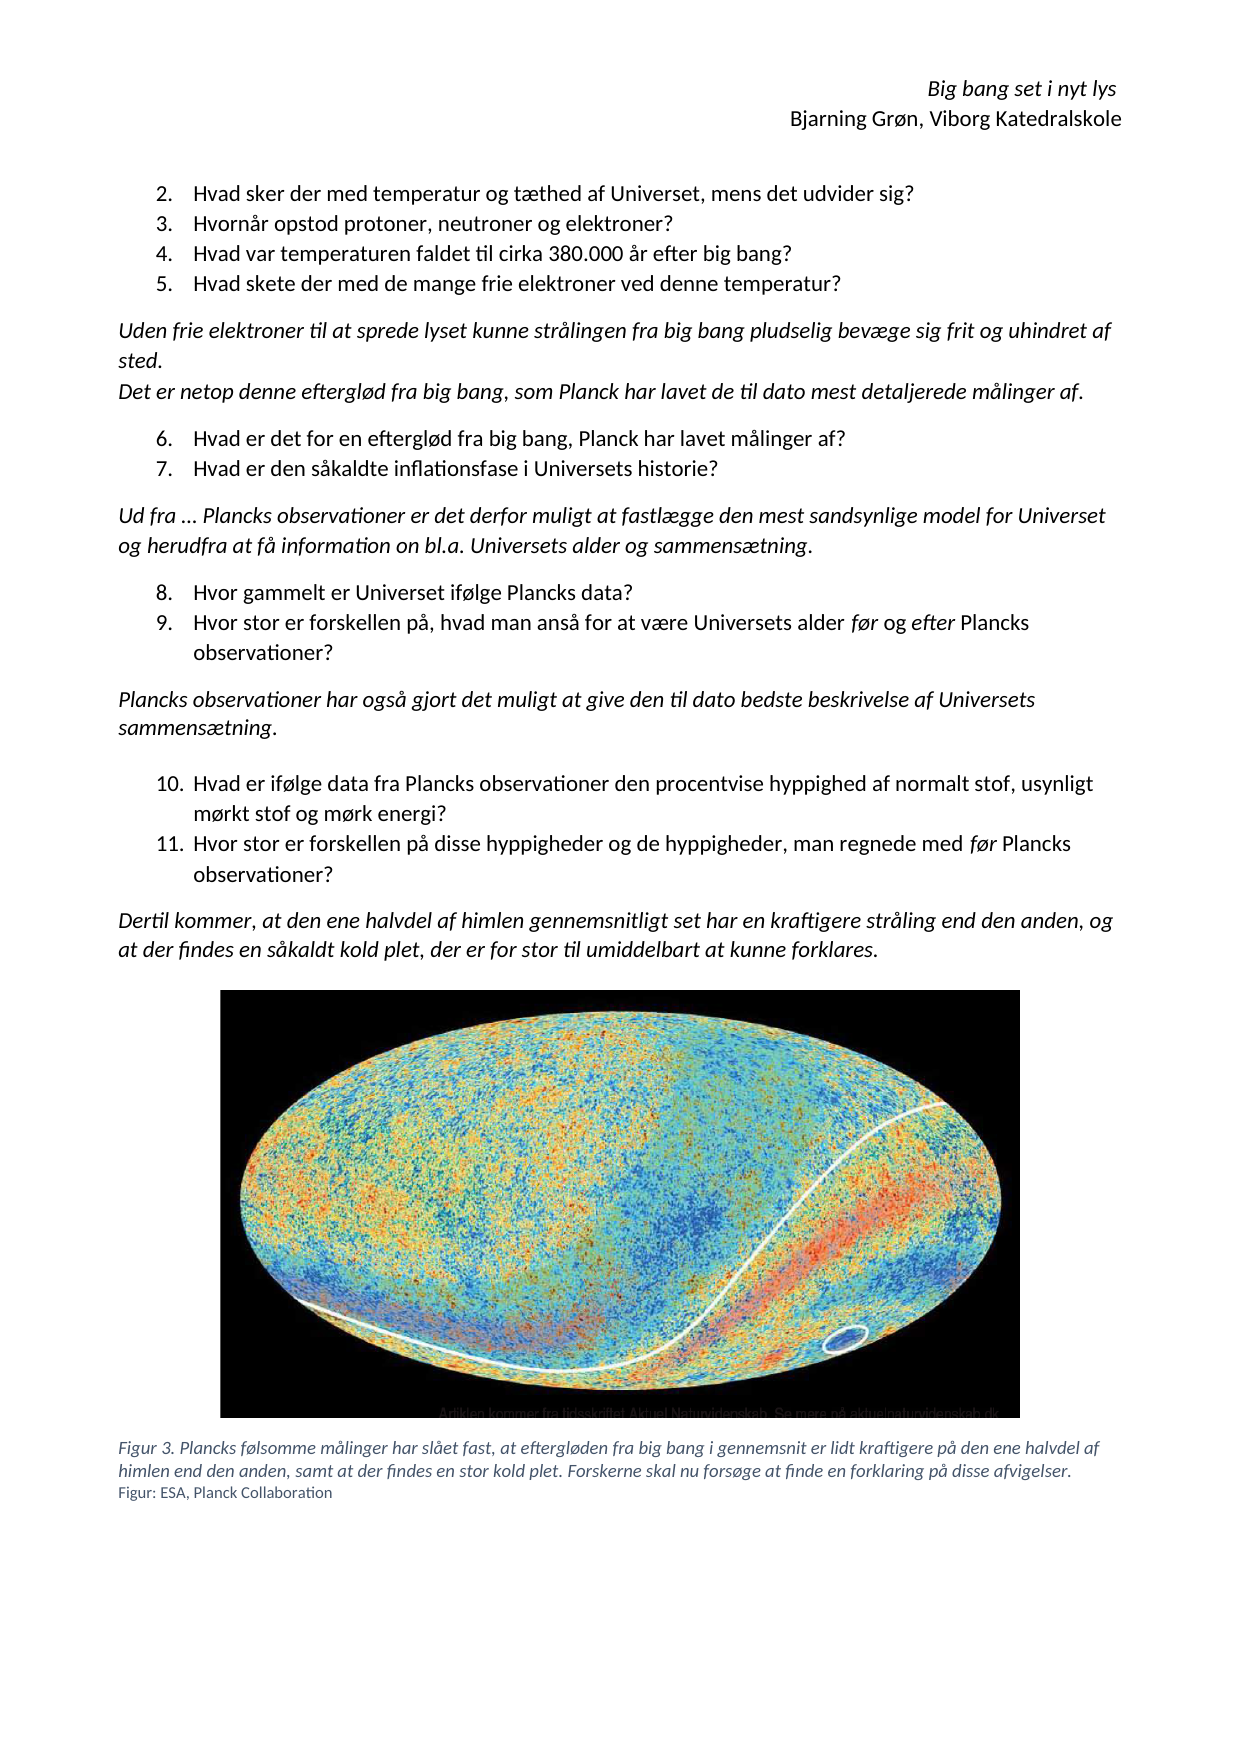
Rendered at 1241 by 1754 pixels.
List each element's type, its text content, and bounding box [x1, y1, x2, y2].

text Ud fra … Plancks observationer er det derfor muligt at fastlægge den mest sandsynlige model for Universet og herudfra at få information on bl.a. Universets alder og sammensætning. [118, 501, 1122, 559]
list Hvad sker der med temperatur og tæthed af Universet, mens det udvider sig? [156, 179, 1122, 207]
text Dertil kommer, at den ene halvdel af himlen gennemsnitligt set har en kraftigere stråling end den anden, og at der findes en såkaldt kold plet, der er for stor til umiddelbart at kunne forklares. [118, 907, 1122, 963]
list Hvor stor er forskellen på disse hyppigheder og de hyppigheder, man regnede med før Plancks observationer? [156, 829, 1122, 888]
text Uden frie elektroner til at sprede lyset kunne strålingen fra big bang pludselig bevæge sig frit og uhindret af sted. Det er netop denne efterglød fra big bang, som Planck har lavet de til dato mest detaljerede målinger af. [118, 316, 1122, 405]
list Hvor stor er forskellen på, hvad man anså for at være Universets alder før og efter Plancks observationer? [156, 608, 1122, 666]
picture [220, 990, 1020, 1418]
list Hvad var temperaturen faldet til cirka 380.000 år efter big bang? [156, 239, 1122, 267]
list Hvad er ifølge data fra Plancks observationer den procentvise hyppighed af normalt stof, usynligt mørkt stof og mørk energi? [156, 769, 1122, 827]
list Hvornår opstod protoner, neutroner og elektroner? [156, 209, 1122, 237]
text Plancks observationer har også gjort det muligt at give den til dato bedste beskrivelse af Universets sammensætning. [118, 685, 1122, 769]
list Hvad er den såkaldte inflationsfase i Universets historie? [156, 454, 1122, 482]
list Hvad skete der med de mange frie elektroner ved denne temperatur? [156, 269, 1122, 297]
list Hvad er det for en efterglød fra big bang, Planck har lavet målinger af? [156, 424, 1122, 452]
list Hvor gammelt er Universet ifølge Plancks data? [156, 578, 1122, 606]
